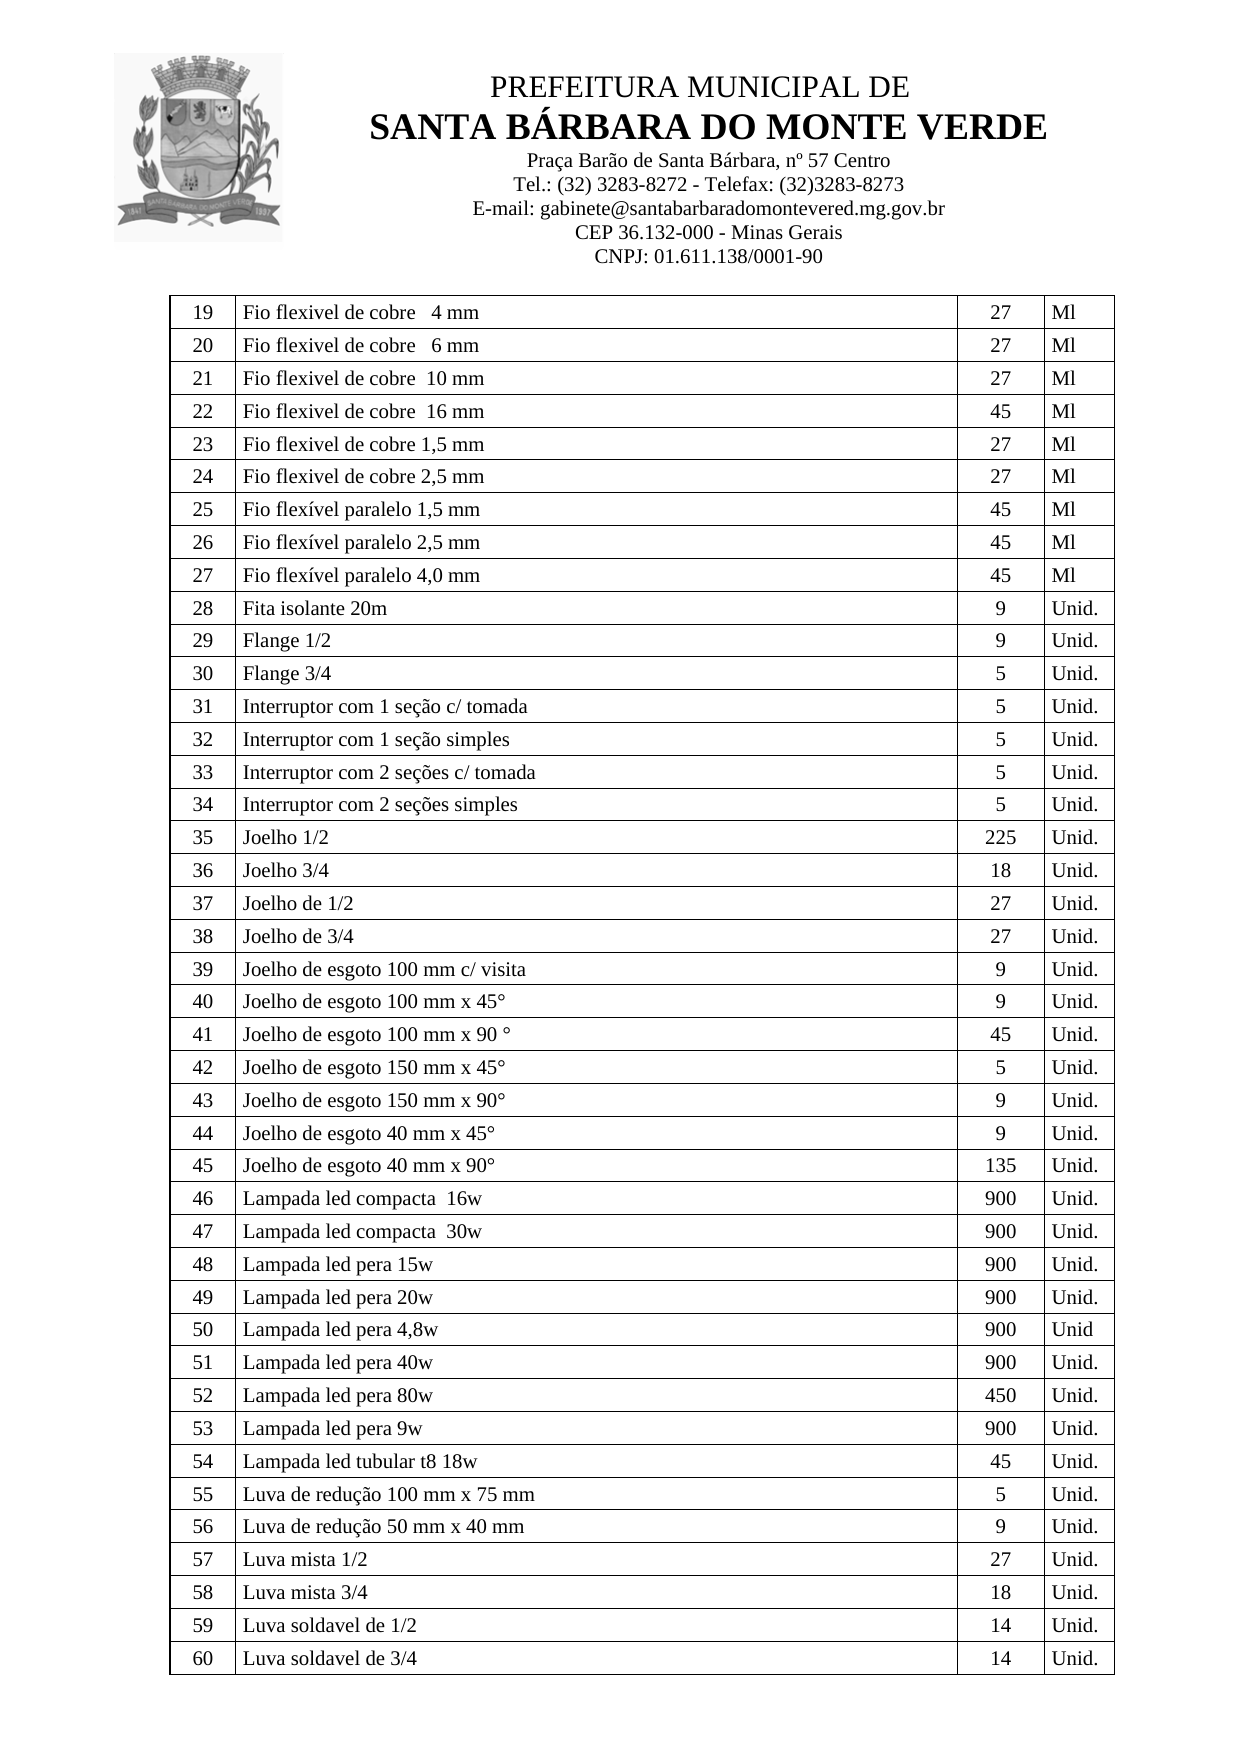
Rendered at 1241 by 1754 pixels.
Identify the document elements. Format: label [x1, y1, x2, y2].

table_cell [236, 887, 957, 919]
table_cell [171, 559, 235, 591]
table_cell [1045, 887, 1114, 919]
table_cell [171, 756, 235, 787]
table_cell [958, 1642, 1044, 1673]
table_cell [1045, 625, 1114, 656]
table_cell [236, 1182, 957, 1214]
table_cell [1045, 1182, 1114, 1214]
picture [105, 53, 292, 256]
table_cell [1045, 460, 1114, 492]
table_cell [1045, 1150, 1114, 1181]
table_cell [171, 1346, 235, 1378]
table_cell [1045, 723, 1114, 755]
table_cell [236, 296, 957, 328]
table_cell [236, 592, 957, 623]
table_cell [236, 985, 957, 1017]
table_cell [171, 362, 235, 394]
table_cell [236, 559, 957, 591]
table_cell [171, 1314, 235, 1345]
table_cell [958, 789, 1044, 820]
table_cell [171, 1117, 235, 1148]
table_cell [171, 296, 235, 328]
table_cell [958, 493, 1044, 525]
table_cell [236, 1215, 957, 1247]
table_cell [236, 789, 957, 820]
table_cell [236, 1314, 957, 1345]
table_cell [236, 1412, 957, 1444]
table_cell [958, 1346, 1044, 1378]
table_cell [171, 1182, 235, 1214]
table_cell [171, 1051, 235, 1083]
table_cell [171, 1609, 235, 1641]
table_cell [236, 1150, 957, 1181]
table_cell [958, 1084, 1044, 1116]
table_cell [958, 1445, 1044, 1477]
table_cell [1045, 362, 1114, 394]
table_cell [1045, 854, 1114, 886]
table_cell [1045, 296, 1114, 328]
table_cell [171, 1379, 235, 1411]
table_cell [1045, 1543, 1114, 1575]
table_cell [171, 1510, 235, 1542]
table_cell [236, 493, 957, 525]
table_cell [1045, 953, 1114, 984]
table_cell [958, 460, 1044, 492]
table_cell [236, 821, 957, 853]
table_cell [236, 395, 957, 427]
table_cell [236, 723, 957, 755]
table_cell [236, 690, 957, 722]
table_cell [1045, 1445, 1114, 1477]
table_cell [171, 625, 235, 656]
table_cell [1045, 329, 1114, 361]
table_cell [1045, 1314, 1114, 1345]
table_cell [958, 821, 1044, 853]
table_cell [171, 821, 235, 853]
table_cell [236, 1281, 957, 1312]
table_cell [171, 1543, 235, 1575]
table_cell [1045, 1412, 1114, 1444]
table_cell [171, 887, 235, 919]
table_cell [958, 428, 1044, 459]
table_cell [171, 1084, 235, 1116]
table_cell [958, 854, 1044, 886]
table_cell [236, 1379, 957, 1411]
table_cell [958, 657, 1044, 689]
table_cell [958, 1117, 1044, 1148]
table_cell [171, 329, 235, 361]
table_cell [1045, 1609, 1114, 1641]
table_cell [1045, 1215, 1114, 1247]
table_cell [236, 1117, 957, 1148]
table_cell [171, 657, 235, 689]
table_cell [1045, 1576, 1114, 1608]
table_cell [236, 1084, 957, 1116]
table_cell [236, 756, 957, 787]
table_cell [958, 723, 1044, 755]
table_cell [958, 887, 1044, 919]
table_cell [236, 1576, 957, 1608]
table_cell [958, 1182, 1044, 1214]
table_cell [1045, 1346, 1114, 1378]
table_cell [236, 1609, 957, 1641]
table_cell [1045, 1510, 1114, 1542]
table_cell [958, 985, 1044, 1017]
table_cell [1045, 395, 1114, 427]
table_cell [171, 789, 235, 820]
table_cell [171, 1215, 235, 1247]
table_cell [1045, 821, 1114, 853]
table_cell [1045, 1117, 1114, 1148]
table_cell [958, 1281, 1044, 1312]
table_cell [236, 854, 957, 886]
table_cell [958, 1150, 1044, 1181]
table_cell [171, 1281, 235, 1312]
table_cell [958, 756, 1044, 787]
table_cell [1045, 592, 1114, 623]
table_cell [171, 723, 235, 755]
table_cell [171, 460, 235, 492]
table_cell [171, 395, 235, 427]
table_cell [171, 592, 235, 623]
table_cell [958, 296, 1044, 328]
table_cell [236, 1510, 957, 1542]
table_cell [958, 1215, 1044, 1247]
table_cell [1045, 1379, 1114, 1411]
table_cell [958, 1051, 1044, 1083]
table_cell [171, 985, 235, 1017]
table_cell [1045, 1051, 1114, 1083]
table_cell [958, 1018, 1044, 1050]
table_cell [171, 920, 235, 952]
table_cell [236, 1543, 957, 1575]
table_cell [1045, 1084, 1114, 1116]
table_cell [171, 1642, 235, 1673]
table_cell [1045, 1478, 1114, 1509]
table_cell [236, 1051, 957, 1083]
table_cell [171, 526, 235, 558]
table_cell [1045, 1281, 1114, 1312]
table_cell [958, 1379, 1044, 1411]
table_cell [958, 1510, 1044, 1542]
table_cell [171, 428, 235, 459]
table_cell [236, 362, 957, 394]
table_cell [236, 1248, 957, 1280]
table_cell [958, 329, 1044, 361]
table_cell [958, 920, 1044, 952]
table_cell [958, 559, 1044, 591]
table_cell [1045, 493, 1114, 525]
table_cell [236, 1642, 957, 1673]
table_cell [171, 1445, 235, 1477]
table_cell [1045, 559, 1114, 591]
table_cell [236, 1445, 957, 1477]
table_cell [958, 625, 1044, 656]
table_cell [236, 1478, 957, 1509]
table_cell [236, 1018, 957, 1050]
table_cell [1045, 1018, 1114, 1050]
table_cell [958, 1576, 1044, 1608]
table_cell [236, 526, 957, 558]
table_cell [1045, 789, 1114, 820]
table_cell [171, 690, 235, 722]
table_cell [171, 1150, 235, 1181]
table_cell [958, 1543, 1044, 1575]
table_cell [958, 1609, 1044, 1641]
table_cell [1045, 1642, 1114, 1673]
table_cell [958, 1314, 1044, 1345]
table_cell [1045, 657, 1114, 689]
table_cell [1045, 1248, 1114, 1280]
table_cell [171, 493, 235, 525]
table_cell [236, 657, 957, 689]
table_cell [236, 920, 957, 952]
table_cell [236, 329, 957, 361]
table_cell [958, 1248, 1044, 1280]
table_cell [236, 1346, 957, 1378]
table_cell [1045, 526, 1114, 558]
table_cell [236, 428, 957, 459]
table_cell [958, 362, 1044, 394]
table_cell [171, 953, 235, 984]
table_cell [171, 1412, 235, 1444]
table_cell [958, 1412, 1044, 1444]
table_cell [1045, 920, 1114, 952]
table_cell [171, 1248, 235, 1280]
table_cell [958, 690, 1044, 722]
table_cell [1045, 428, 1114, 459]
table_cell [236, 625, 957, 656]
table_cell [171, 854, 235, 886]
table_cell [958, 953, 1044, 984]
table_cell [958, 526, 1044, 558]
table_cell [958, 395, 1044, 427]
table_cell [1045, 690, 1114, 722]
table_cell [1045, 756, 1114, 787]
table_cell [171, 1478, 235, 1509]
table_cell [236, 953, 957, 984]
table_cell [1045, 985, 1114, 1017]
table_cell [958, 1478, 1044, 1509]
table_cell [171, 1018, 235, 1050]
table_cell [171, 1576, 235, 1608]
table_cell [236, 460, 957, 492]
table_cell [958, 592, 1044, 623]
